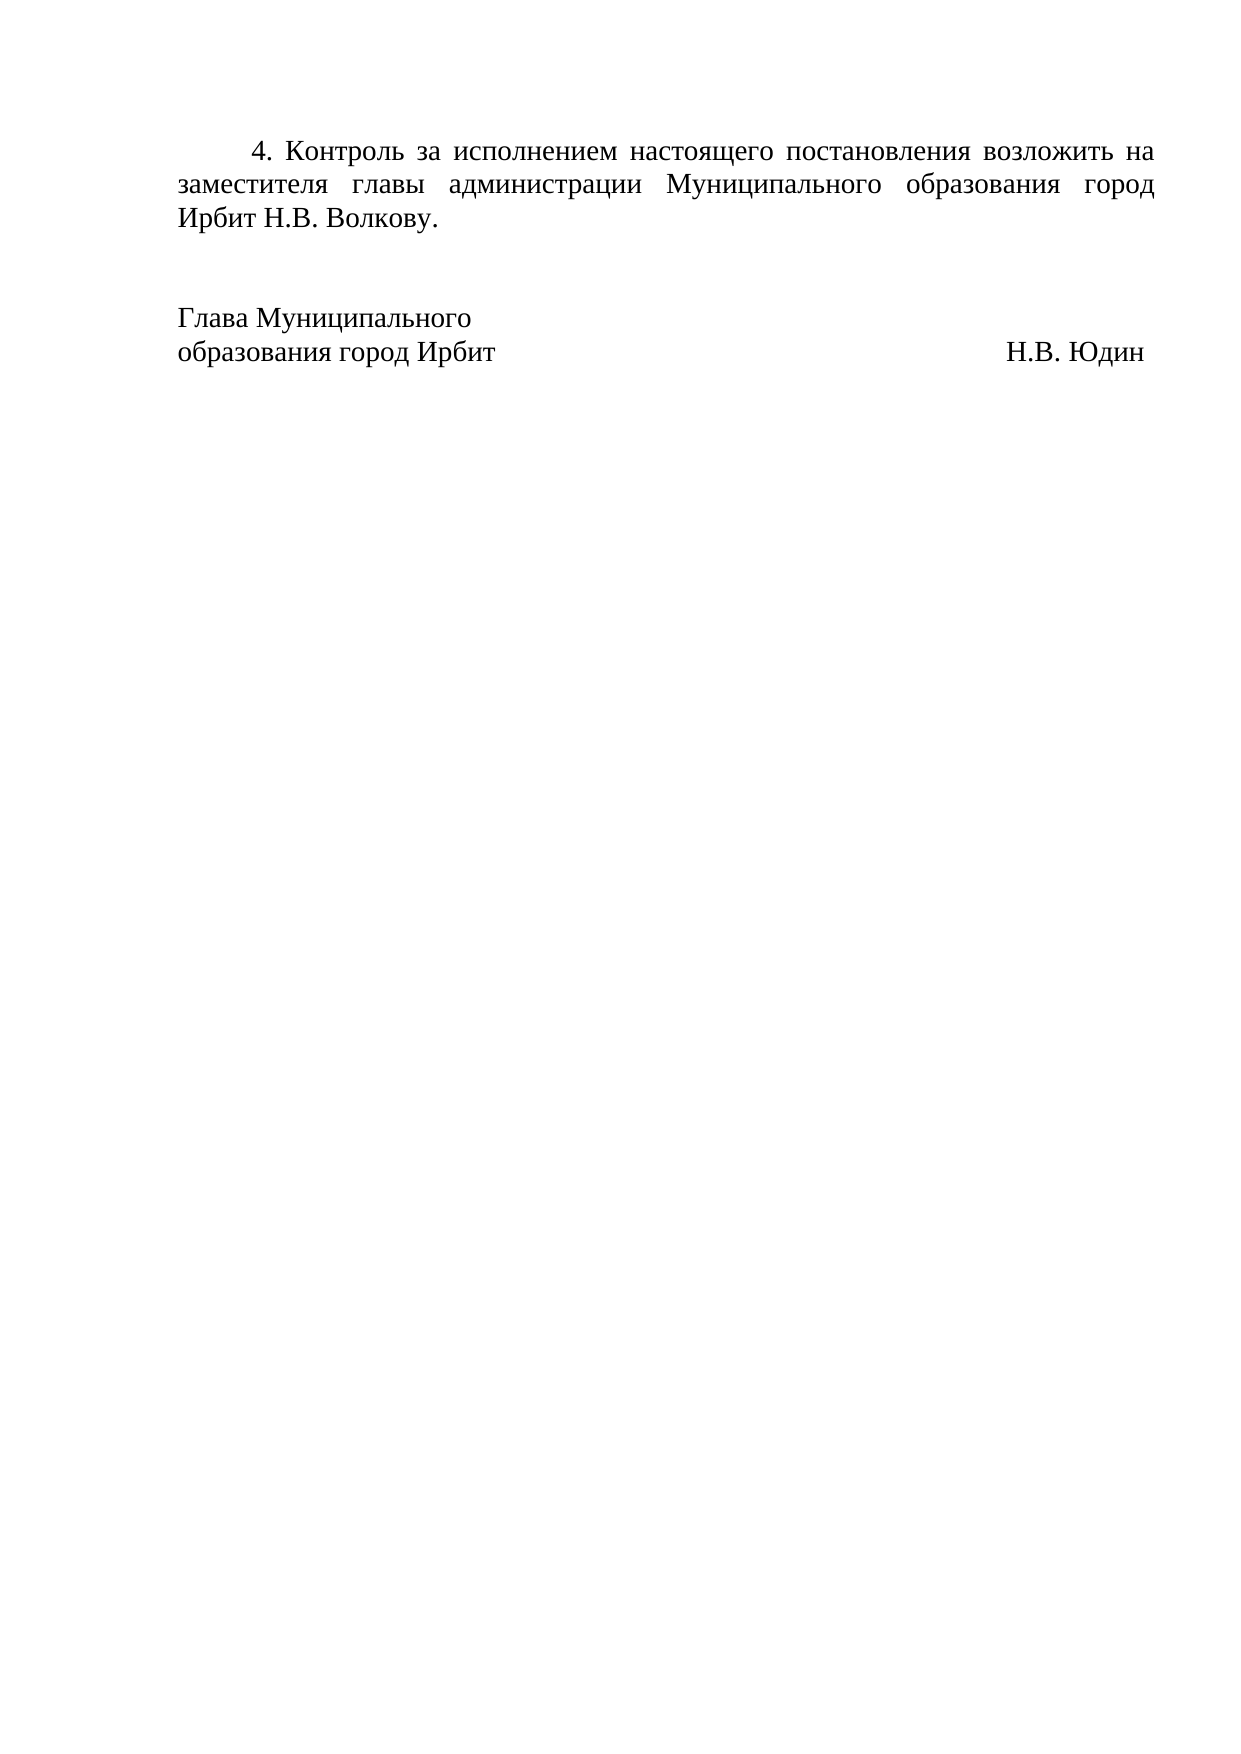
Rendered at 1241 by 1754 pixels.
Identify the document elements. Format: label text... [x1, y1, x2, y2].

text 4. Контроль за исполнением настоящего постановления возложить на заместителя главы администрации Муниципального образования город Ирбит Н.В. Волкову. [177, 133, 1156, 233]
text образования город Ирбит Н.В. Юдин [177, 334, 1152, 368]
text Глава Муниципального [177, 301, 1152, 334]
